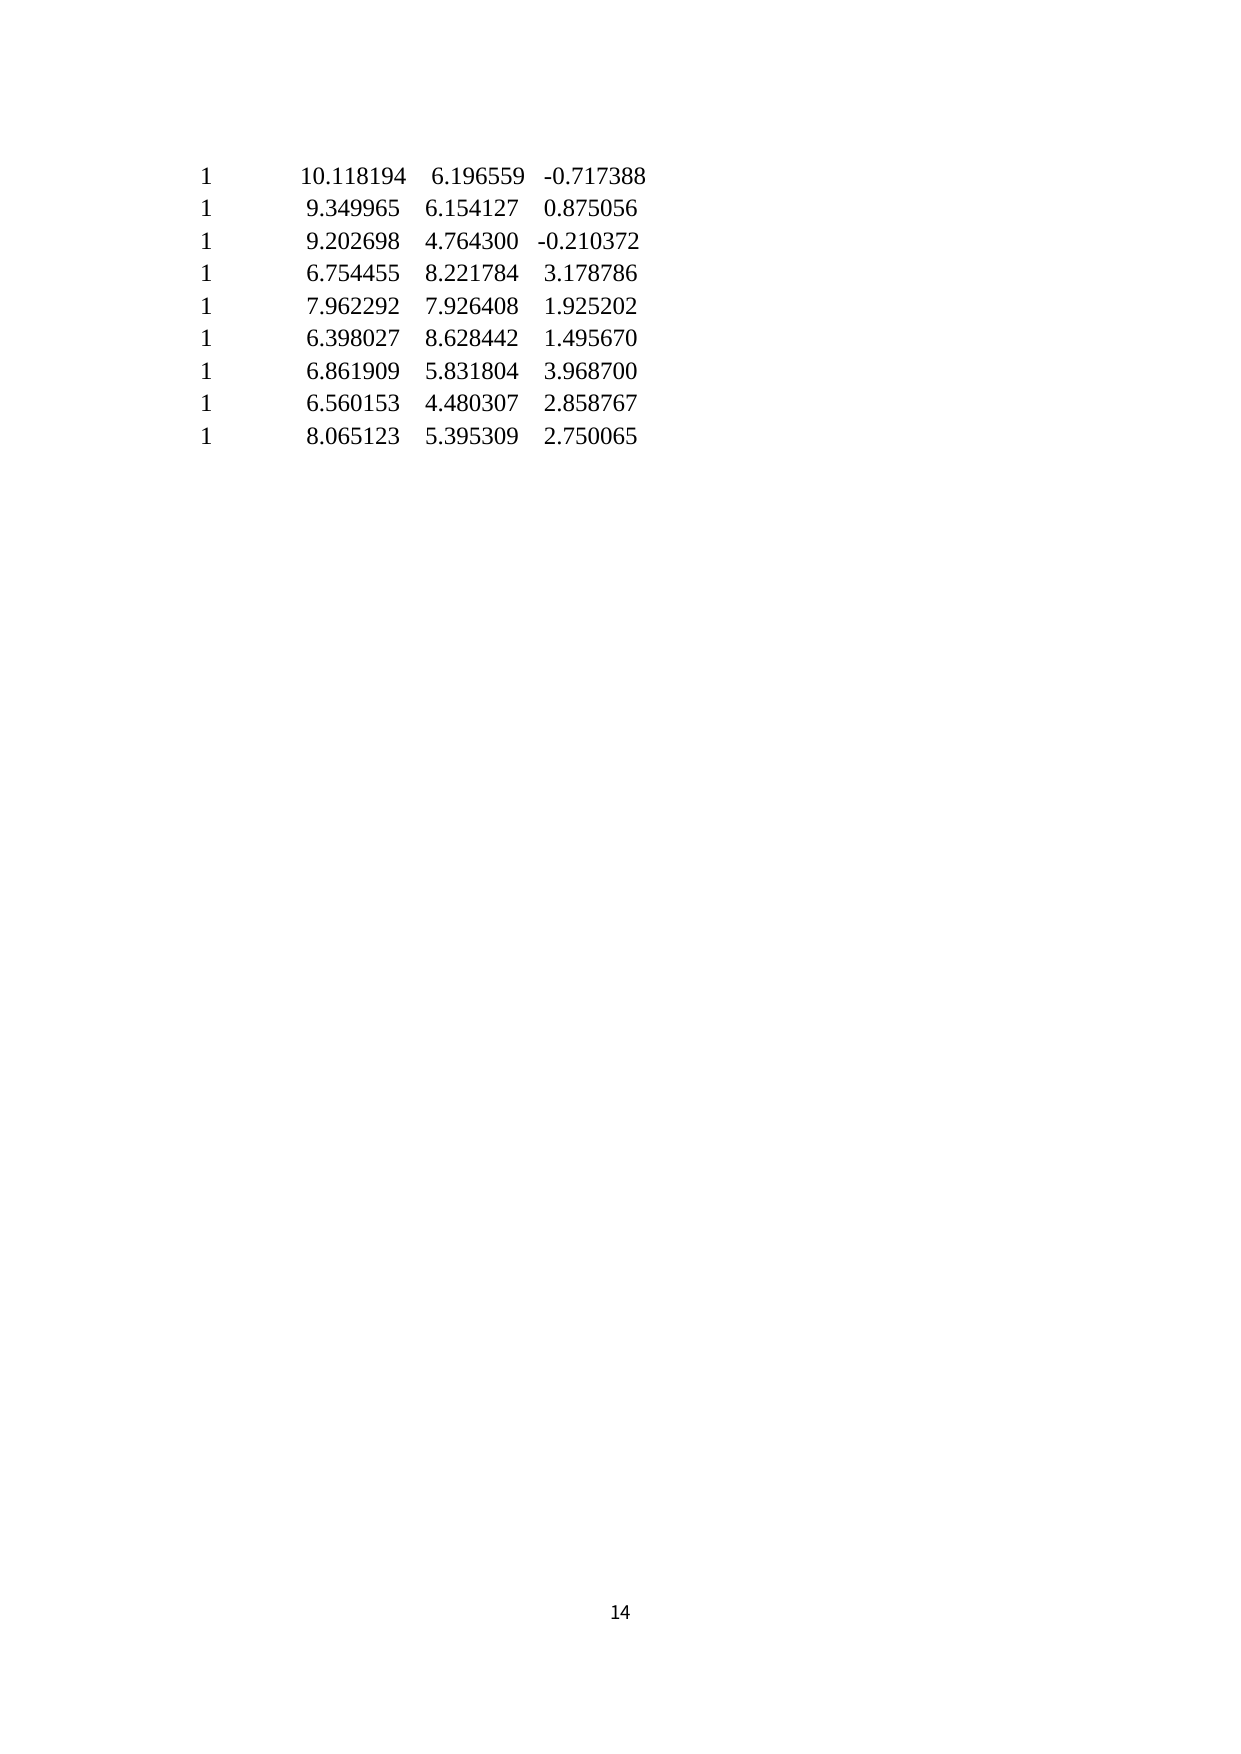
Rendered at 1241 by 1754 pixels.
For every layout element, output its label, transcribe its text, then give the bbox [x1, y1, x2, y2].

text 1 7.962292 7.926408 1.925202 [187, 289, 1053, 321]
text 1 8.065123 5.395309 2.750065 [187, 419, 1053, 451]
text 1 6.861909 5.831804 3.968700 [187, 354, 1053, 386]
text 1 9.202698 4.764300 -0.210372 [187, 224, 1053, 256]
text 1 6.560153 4.480307 2.858767 [187, 386, 1053, 419]
text 1 9.349965 6.154127 0.875056 [187, 191, 1053, 224]
text 1 10.118194 6.196559 -0.717388 [187, 159, 1053, 191]
text 1 6.398027 8.628442 1.495670 [187, 321, 1053, 354]
text 1 6.754455 8.221784 3.178786 [187, 256, 1053, 289]
